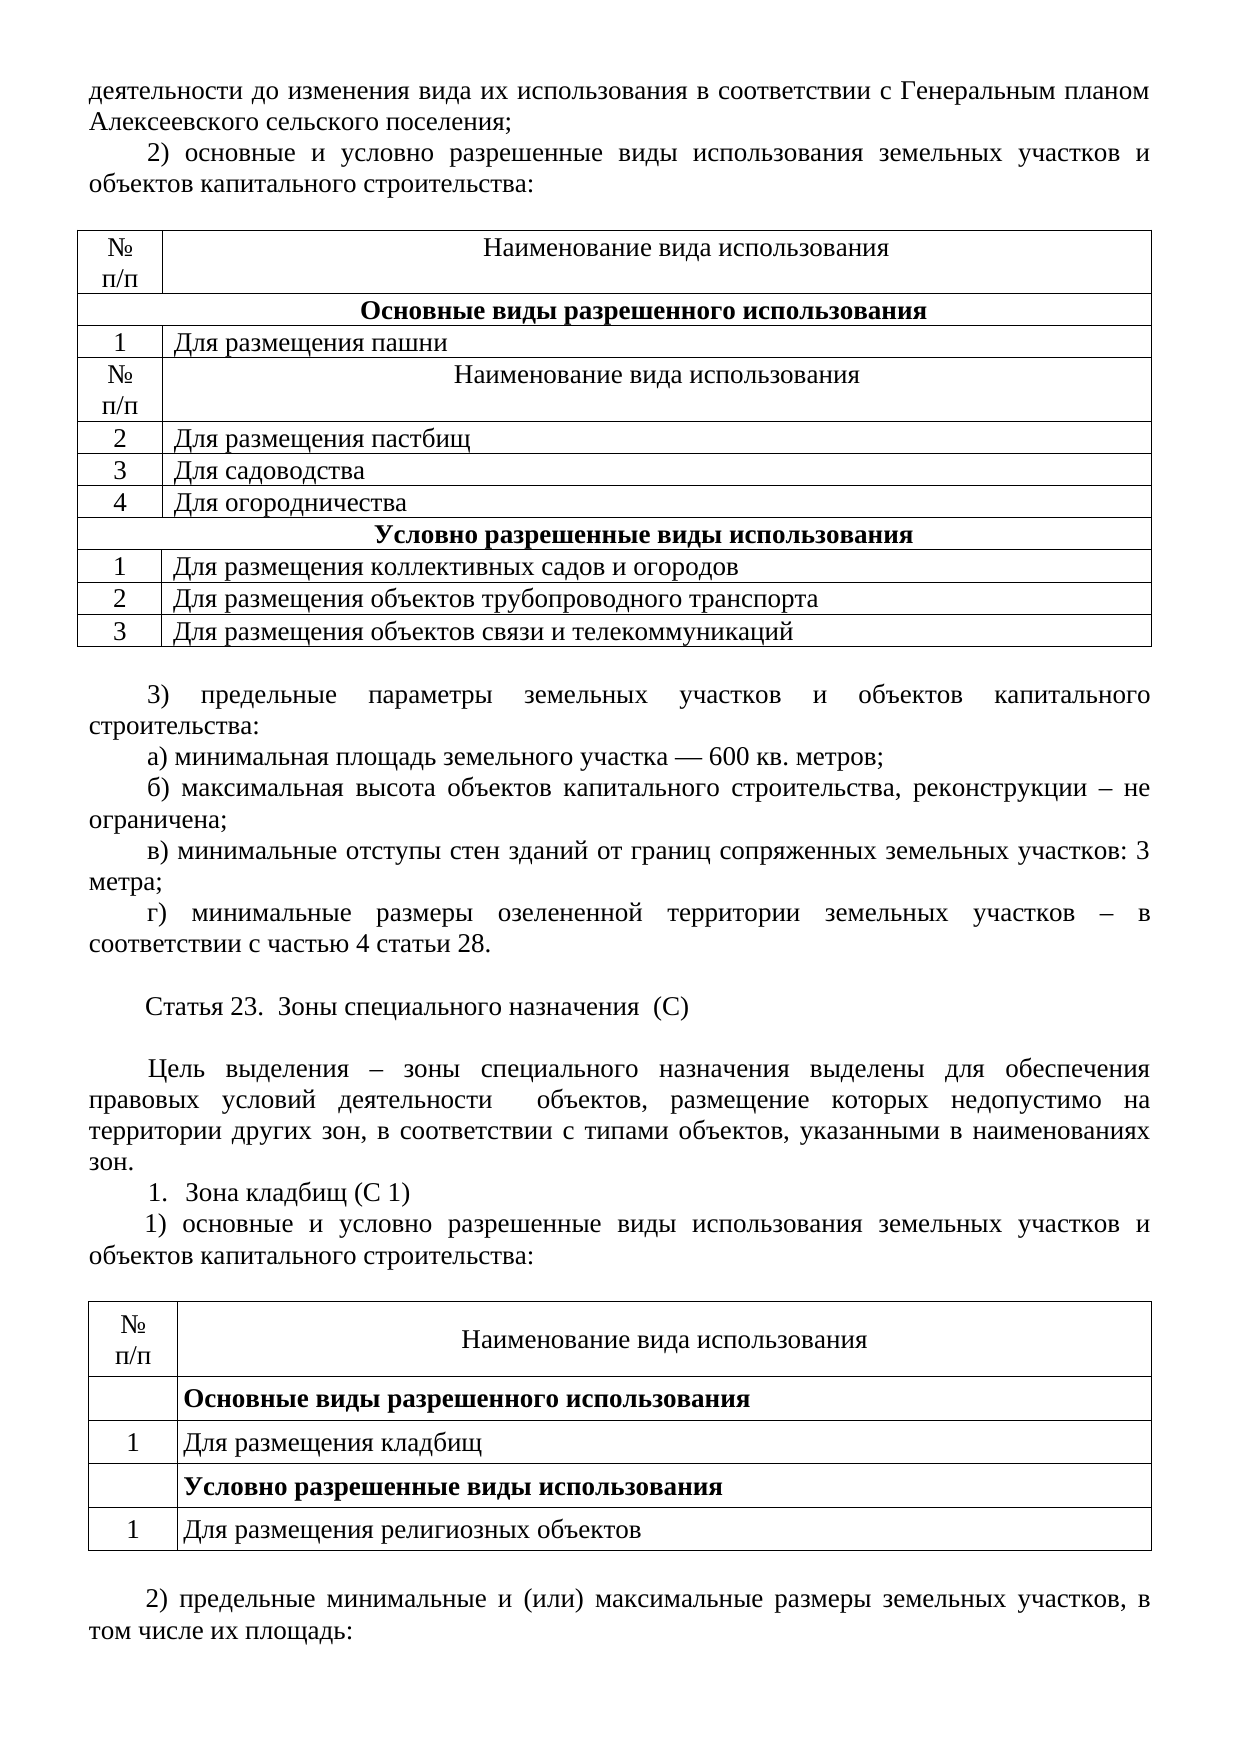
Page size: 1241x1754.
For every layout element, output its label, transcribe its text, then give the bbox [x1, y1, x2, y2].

table_header № п/п [78, 231, 162, 293]
table_cell Для размещения религиозных объектов [178, 1508, 1151, 1550]
table_cell 3 [78, 454, 162, 485]
table_header № п/п [89, 1302, 177, 1376]
table_cell 1 [78, 550, 161, 582]
text в) минимальные отступы стен зданий от границ сопряженных земельных участков: 3 метра; [89, 834, 1152, 896]
table_cell Для размещения пашни [163, 326, 1151, 357]
table_cell Для размещения пастбищ [163, 422, 1151, 453]
table_cell Для размещения кладбищ [178, 1421, 1151, 1463]
table_cell 2 [78, 422, 162, 453]
text 3) предельные параметры земельных участков и объектов капитального строительства: [89, 678, 1152, 740]
text б) максимальная высота объектов капитального строительства, реконструкции – не ограничена; [89, 772, 1152, 834]
text Цель выделения – зоны специального назначения выделены для обеспечения правовых условий деятельности объектов, размещение которых недопустимо на территории других зон, в соответствии с типами объектов, указанными в наименованиях зон. [89, 1052, 1152, 1176]
table_cell Для размещения объектов связи и телекоммуникаций [162, 615, 1151, 646]
table_cell Условно разрешенные виды использования [178, 1464, 1151, 1507]
table_cell Основные виды разрешенного использования [178, 1377, 1151, 1419]
text 2) основные и условно разрешенные виды использования земельных участков и объектов капитального строительства: [89, 136, 1152, 198]
text 1) основные и условно разрешенные виды использования земельных участков и объектов капитального строительства: [89, 1208, 1152, 1270]
table_cell Для размещения объектов трубопроводного транспорта [162, 583, 1151, 614]
table_cell Наименование вида использования [163, 358, 1151, 421]
text г) минимальные размеры озелененной территории земельных участков – в соответствии с частью 4 статьи 28. [89, 896, 1152, 958]
text Статья 23. Зоны специального назначения (С) [89, 989, 1152, 1021]
text 2) предельные минимальные и (или) максимальные размеры земельных участков, в том числе их площадь: [89, 1583, 1152, 1645]
table_cell Основные виды разрешенного использования [78, 294, 1151, 325]
table_cell Условно разрешенные виды использования [78, 518, 1151, 549]
table_cell 3 [78, 615, 161, 646]
table_cell 1 [78, 326, 162, 357]
table_cell 1 [89, 1508, 177, 1550]
table_cell [89, 1464, 177, 1507]
table_header Наименование вида использования [178, 1302, 1151, 1376]
table_cell 2 [78, 583, 161, 614]
table_cell № п/п [78, 358, 162, 421]
text а) минимальная площадь земельного участка — 600 кв. метров; [89, 740, 1152, 772]
table_cell Для садоводства [163, 454, 1151, 485]
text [89, 74, 1152, 136]
table_cell 4 [78, 486, 162, 517]
table_cell Для размещения коллективных садов и огородов [162, 550, 1151, 582]
table_cell Для огородничества [163, 486, 1151, 517]
table_cell [89, 1377, 177, 1419]
list Зона кладбищ (С 1) [148, 1176, 1152, 1208]
table_cell 1 [89, 1421, 177, 1463]
table_header Наименование вида использования [163, 231, 1151, 293]
